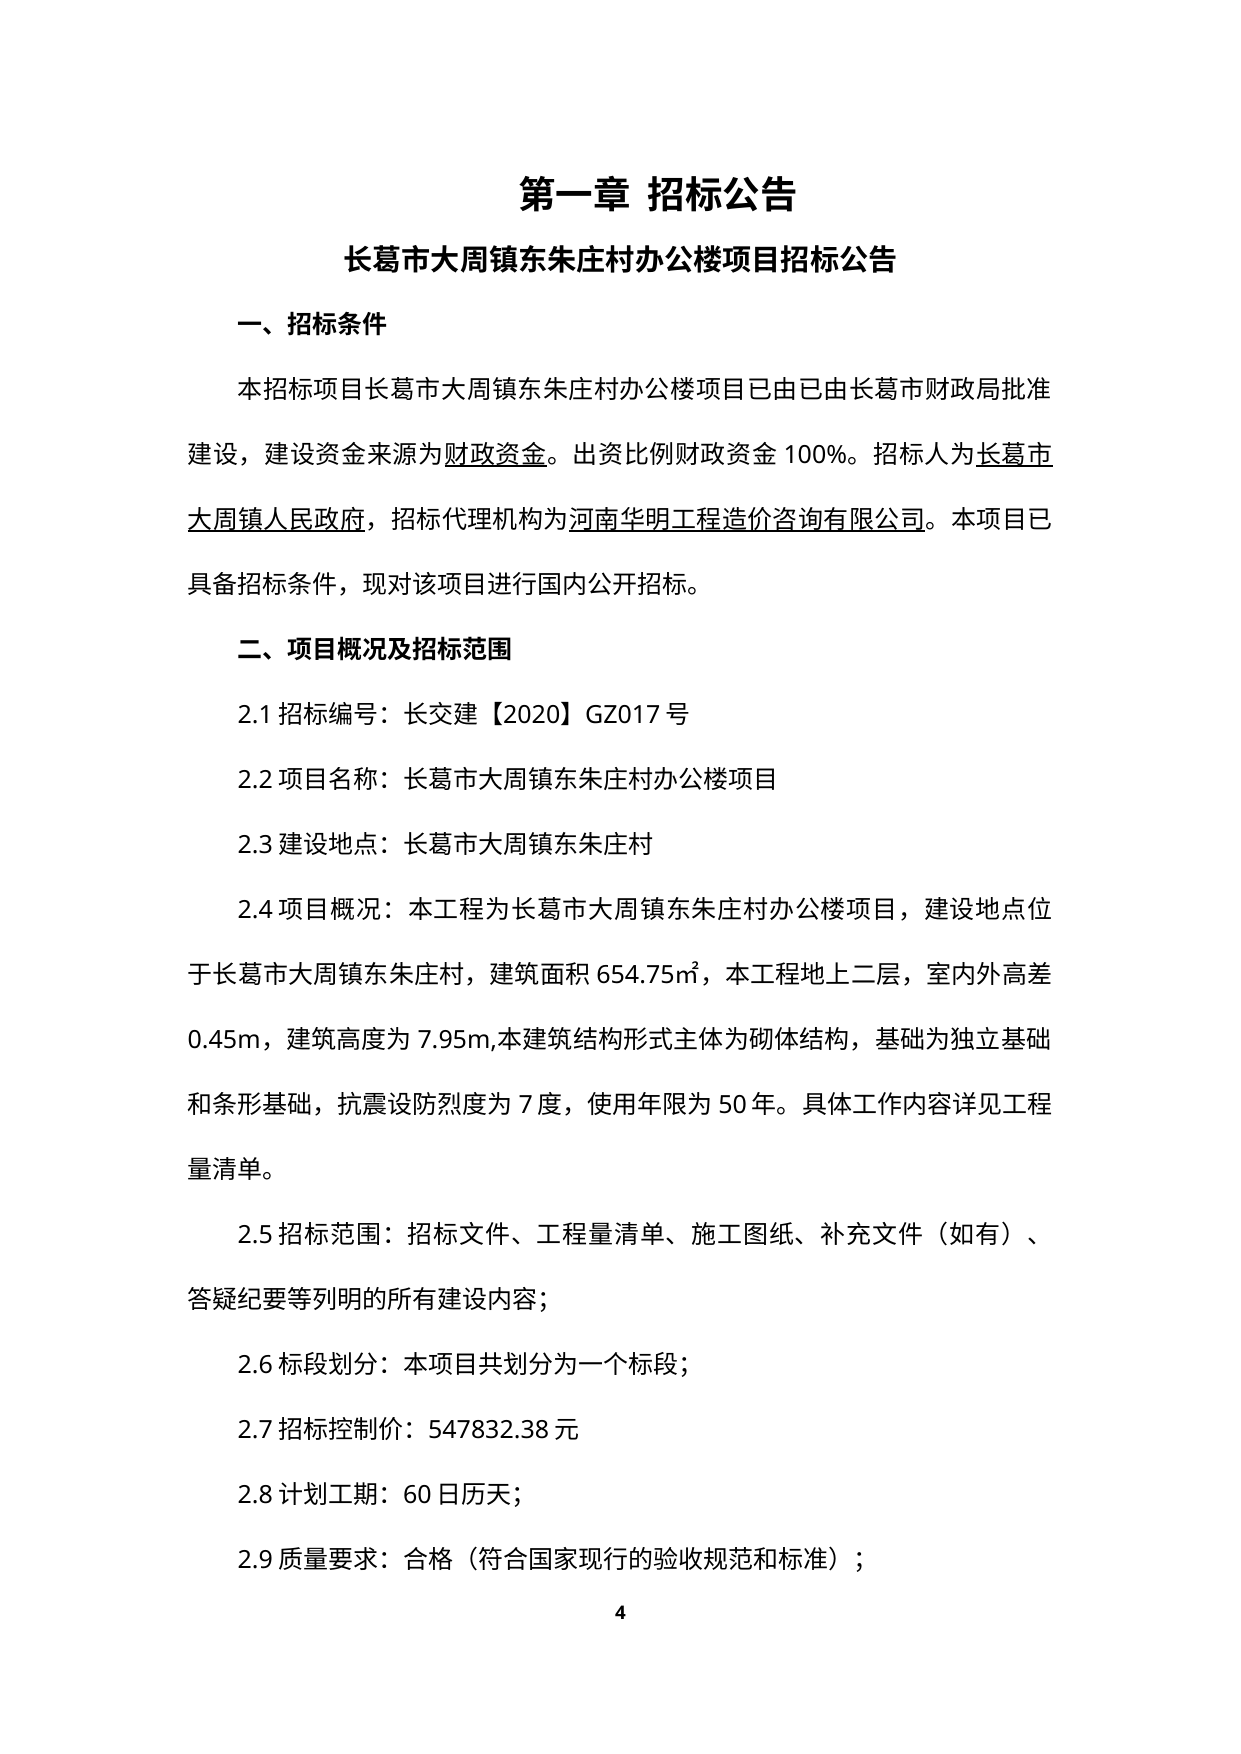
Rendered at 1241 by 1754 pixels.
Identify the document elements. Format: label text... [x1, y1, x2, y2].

text 2.3建设地点：长葛市大周镇东朱庄村 [187, 810, 1053, 875]
text 2.5招标范围：招标文件、工程量清单、施工图纸、补充文件（如有）、答疑纪要等列明的所有建设内容； [187, 1200, 1053, 1330]
text 一、招标条件 [187, 290, 1053, 355]
text 2.1招标编号：长交建【2020】GZ017号 [187, 680, 1053, 745]
text 第一章 招标公告 [187, 160, 1053, 225]
text 2.6标段划分：本项目共划分为一个标段； [187, 1330, 1053, 1395]
text 二、项目概况及招标范围 [187, 615, 1053, 680]
text 2.2项目名称：长葛市大周镇东朱庄村办公楼项目 [187, 745, 1053, 810]
text 2.4项目概况：本工程为长葛市大周镇东朱庄村办公楼项目，建设地点位于长葛市大周镇东朱庄村，建筑面积654.75㎡，本工程地上二层，室内外高差0.45m，建筑高度为7.95m,本建筑结构形式主体为砌体结构，基础为独立基础和条形基础，抗震设防烈度为7度，使用年限为50年。具体工作内容详见工程量清单。 [187, 875, 1053, 1200]
text 2.8计划工期：60日历天； [187, 1460, 1053, 1525]
text 长葛市大周镇东朱庄村办公楼项目招标公告 [187, 225, 1053, 290]
text 本招标项目长葛市大周镇东朱庄村办公楼项目已由已由长葛市财政局批准建设，建设资金来源为财政资金。出资比例财政资金100%。招标人为长葛市大周镇人民政府，招标代理机构为河南华明工程造价咨询有限公司。本项目已具备招标条件，现对该项目进行国内公开招标。 [187, 355, 1053, 615]
text 2.7招标控制价：547832.38元 [187, 1395, 1053, 1460]
text 2.9质量要求：合格（符合国家现行的验收规范和标准）； [187, 1525, 1053, 1590]
